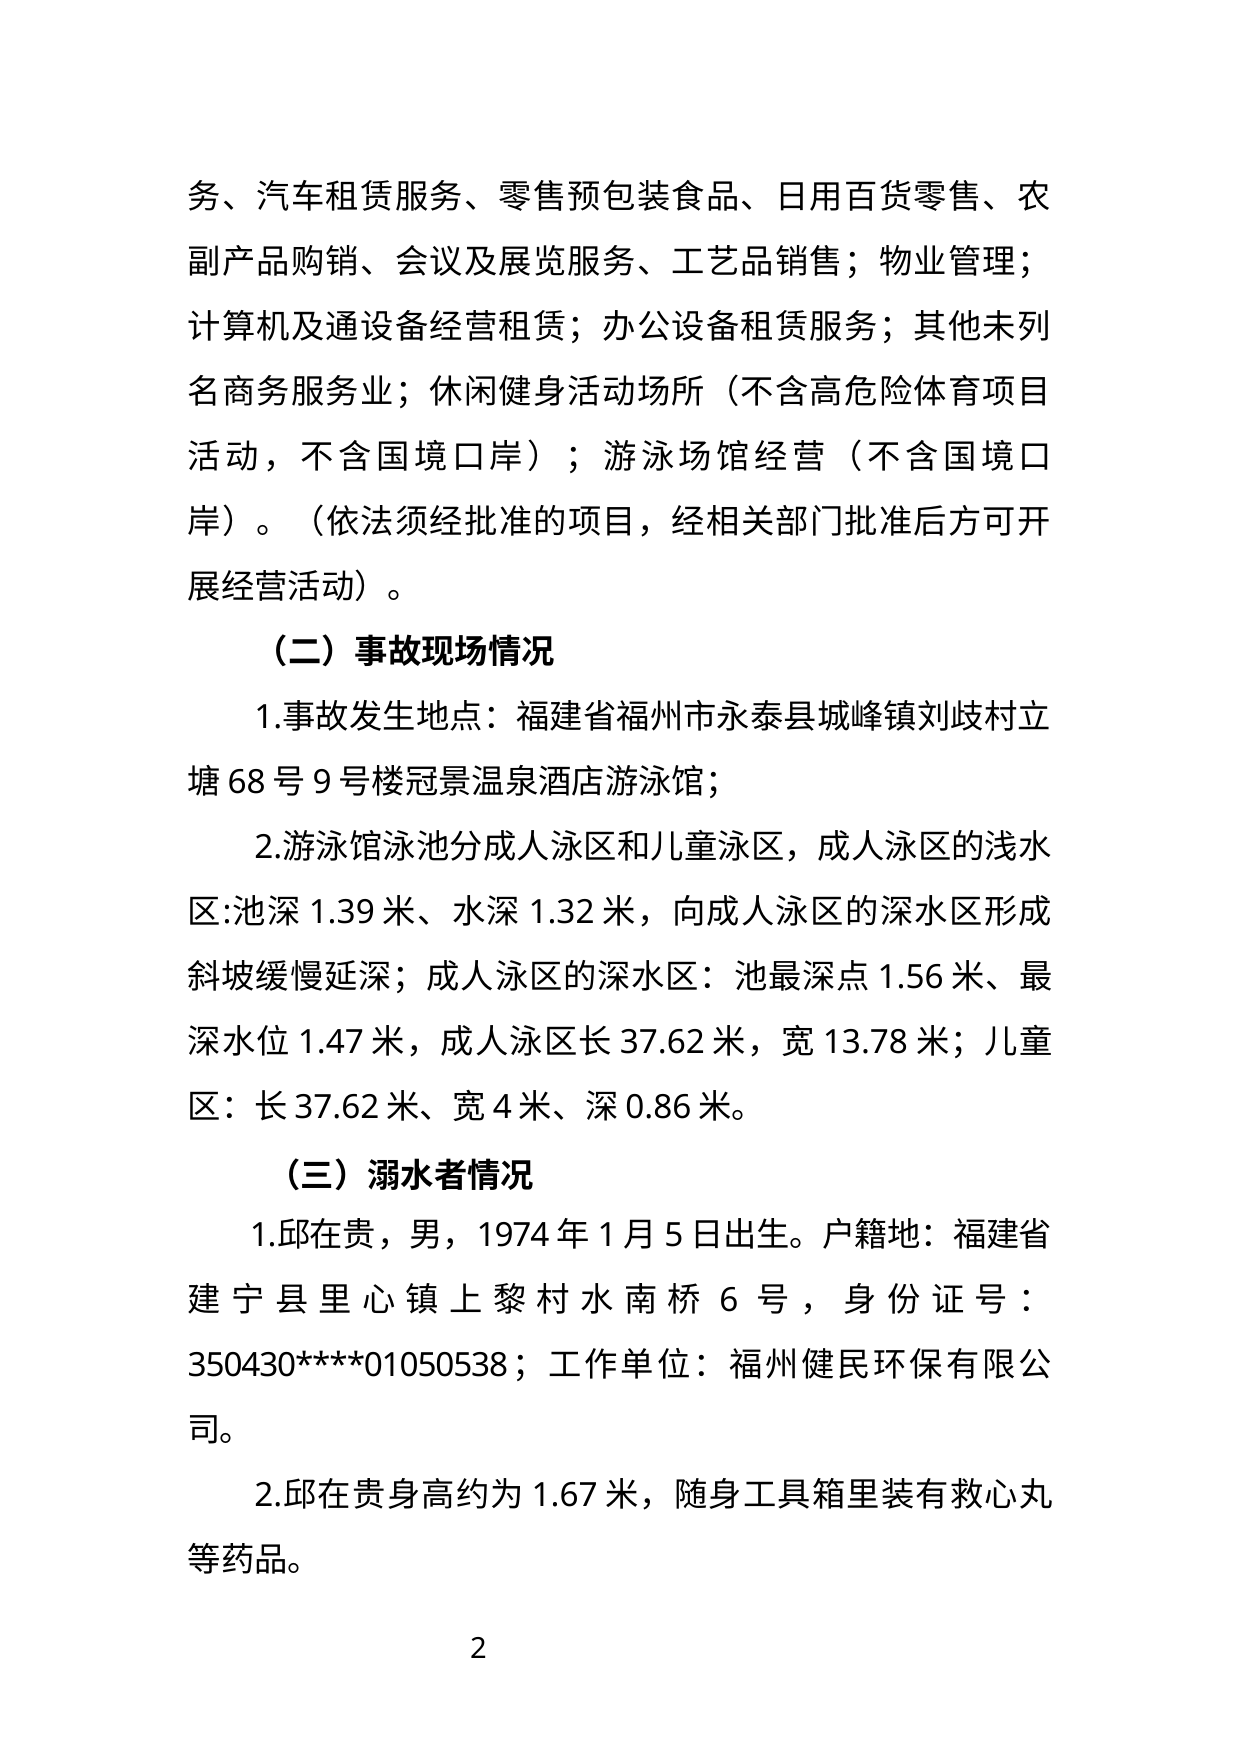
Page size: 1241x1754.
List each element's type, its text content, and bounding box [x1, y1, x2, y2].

text 1.邱在贵，男，1974年1月5日出生。户籍地：福建省建宁县里心镇上黎村水南桥6号，身份证号：350430****01050538；工作单位：福州健民环保有限公司。 [187, 1199, 1053, 1459]
text （三）溺水者情况 [267, 1137, 1053, 1199]
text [187, 162, 1053, 617]
text 2.邱在贵身高约为1.67米，随身工具箱里装有救心丸等药品。 [187, 1459, 1053, 1589]
text （二）事故现场情况 [187, 617, 1053, 682]
text 1.事故发生地点：福建省福州市永泰县城峰镇刘歧村立塘68号9号楼冠景温泉酒店游泳馆； [187, 682, 1053, 812]
text 2.游泳馆泳池分成人泳区和儿童泳区，成人泳区的浅水区:池深1.39米、水深1.32米，向成人泳区的深水区形成斜坡缓慢延深；成人泳区的深水区：池最深点1.56米、最深水位1.47米，成人泳区长37.62米，宽13.78米；儿童区：长37.62米、宽4米、深0.86米。 [187, 812, 1053, 1137]
